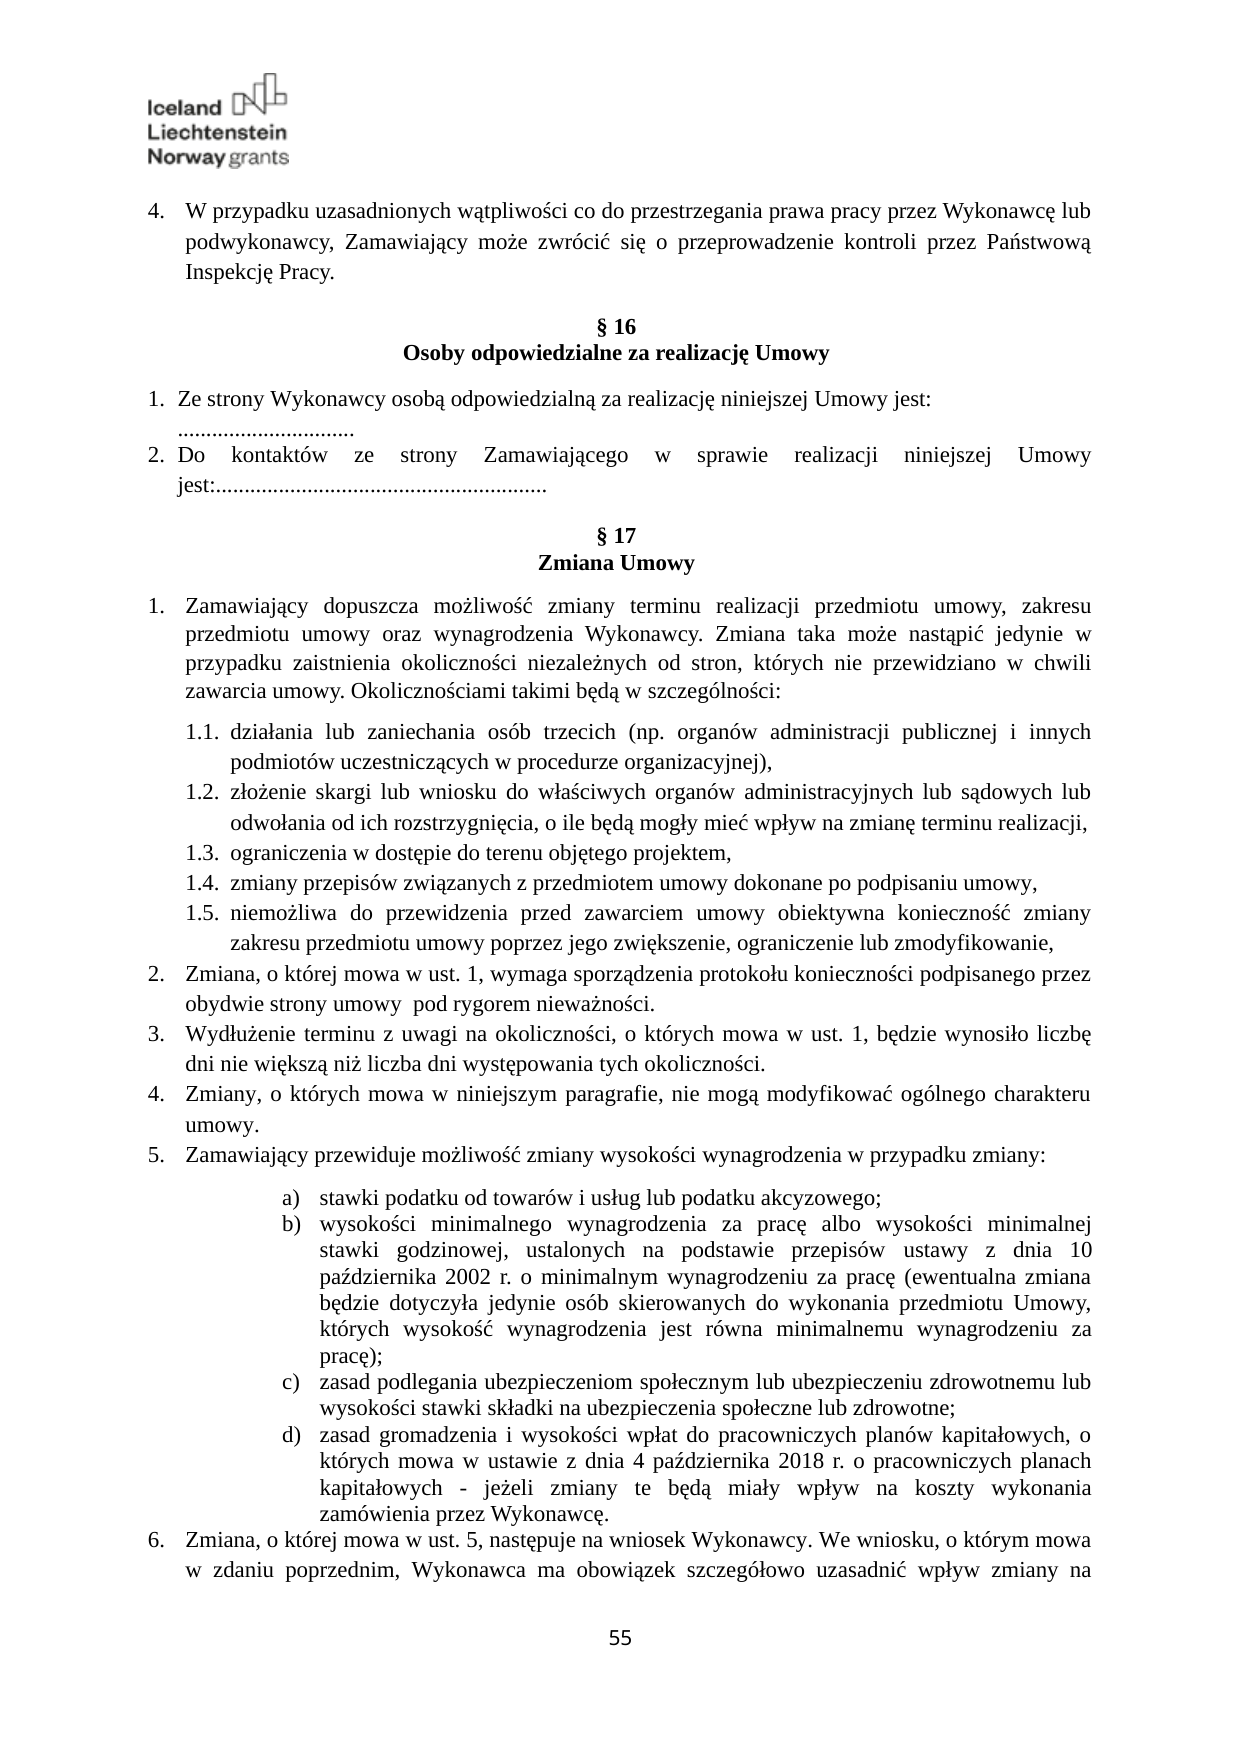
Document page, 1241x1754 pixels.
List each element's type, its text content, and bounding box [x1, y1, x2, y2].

list Zamawiający przewiduje możliwość zmiany wysokości wynagrodzenia w przypadku zmiany: [148, 1141, 1093, 1167]
text 16 [148, 313, 1085, 339]
list stawki podatku od towarów i usług lub podatku akcyzowego; [282, 1184, 1093, 1210]
list zasad gromadzenia i wysokości wpłat do pracowniczych planów kapitałowych, o których mowa w ustawie z dnia 4 października 2018 r. o pracowniczych planach kapitałowych - jeżeli zmiany te będą miały wpływ na koszty wykonania zamówienia przez Wykonawcę. [282, 1421, 1093, 1526]
picture [147, 73, 289, 169]
text Osoby odpowiedzialne za realizację Umowy [148, 339, 1085, 366]
list złożenie skargi lub wniosku do właściwych organów administracyjnych lub sądowych lub odwołania od ich rozstrzygnięcia, o ile będą mogły mieć wpływ na zmianę terminu realizacji, [185, 778, 1093, 835]
list zasad podlegania ubezpieczeniom społecznym lub ubezpieczeniu zdrowotnemu lub wysokości stawki składki na ubezpieczenia społeczne lub zdrowotne; [282, 1368, 1093, 1421]
list ............................... [177, 415, 1093, 441]
list ograniczenia w dostępie do terenu objętego projektem, [185, 839, 1093, 865]
list Ze strony Wykonawcy osobą odpowiedzialną za realizację niniejszej Umowy jest: [148, 384, 1093, 411]
list W przypadku uzasadnionych wątpliwości co do przestrzegania prawa pracy przez Wykonawcę lub podwykonawcy, Zamawiający może zwrócić się o przeprowadzenie kontroli przez Państwową Inspekcję Pracy. [148, 197, 1093, 284]
list zmiany przepisów związanych z przedmiotem umowy dokonane po podpisaniu umowy, [185, 869, 1093, 895]
list Wydłużenie terminu z uwagi na okoliczności, o których mowa w ust. 1, będzie wynosiło liczbę dni nie większą niż liczba dni występowania tych okoliczności. [148, 1020, 1093, 1077]
list wysokości minimalnego wynagrodzenia za pracę albo wysokości minimalnej stawki godzinowej, ustalonych na podstawie przepisów ustawy z dnia 10 października 2002 r. o minimalnym wynagrodzeniu za pracę (ewentualna zmiana będzie dotyczyła jedynie osób skierowanych do wykonania przedmiotu Umowy, których wysokość wynagrodzenia jest równa minimalnemu wynagrodzeniu za pracę); [282, 1210, 1093, 1368]
text § 17 [148, 522, 1085, 549]
list Zmiany, o których mowa w niniejszym paragrafie, nie mogą modyfikować ogólnego charakteru umowy. [148, 1081, 1093, 1137]
list niemożliwa do przewidzenia przed zawarciem umowy obiektywna konieczność zmiany zakresu przedmiotu umowy poprzez jego zwiększenie, ograniczenie lub zmodyfikowanie, [185, 899, 1093, 956]
list działania lub zaniechania osób trzecich (np. organów administracji publicznej i innych podmiotów uczestniczących w procedurze organizacyjnej), [185, 718, 1093, 774]
text 1. Zamawiający dopuszcza możliwość zmiany terminu realizacji przedmiotu umowy, zakresu przedmiotu umowy oraz wynagrodzenia Wykonawcy. Zmiana taka może nastąpić jedynie w przypadku zaistnienia okoliczności niezależnych od stron, których nie przewidziano w chwili zawarcia umowy. Okolicznościami takimi będą w szczególności: [148, 592, 1093, 703]
list Zmiana, o której mowa w ust. 1, wymaga sporządzenia protokołu konieczności podpisanego przez obydwie strony umowy pod rygorem nieważności. [148, 960, 1093, 1016]
text Zmiana Umowy [148, 549, 1085, 575]
list Do kontaktów ze strony Zamawiającego w sprawie realizacji niniejszej Umowy jest:.......................................................... [148, 441, 1093, 498]
